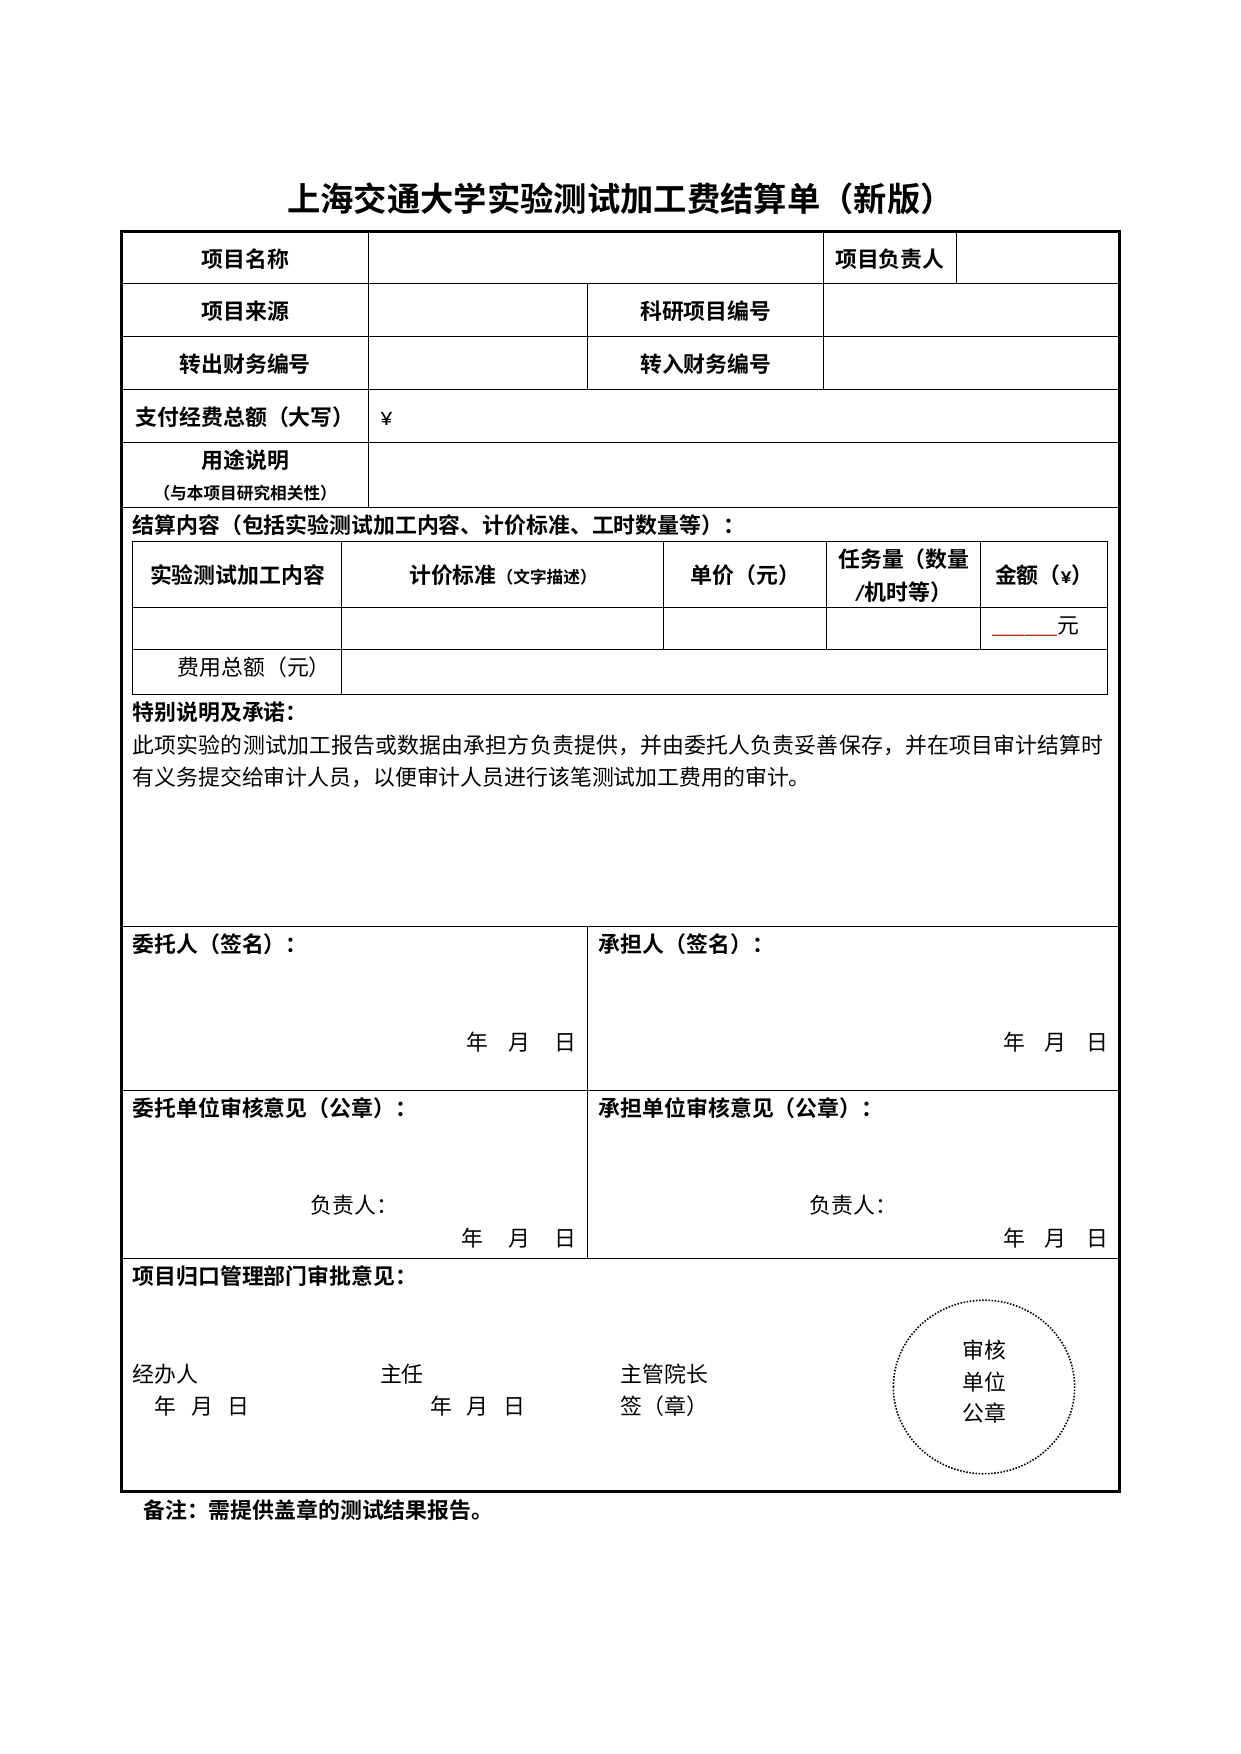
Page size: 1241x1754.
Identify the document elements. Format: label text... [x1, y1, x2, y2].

table_header 项目负责人 [824, 233, 956, 283]
table_cell [369, 337, 587, 389]
table_cell 转出财务编号 [123, 337, 368, 389]
table_cell 经办人 年 月 日 [123, 1356, 368, 1490]
table_cell [824, 284, 1118, 336]
text 备注：需提供盖章的测试结果报告。 [143, 1493, 1053, 1526]
table_cell 项目归口管理部门审批意见： [123, 1259, 1118, 1356]
table_cell 转入财务编号 [588, 337, 823, 389]
table_cell [915, 1356, 1118, 1490]
table_cell ¥ [369, 390, 1118, 442]
table_cell 科研项目编号 [588, 284, 823, 336]
table_cell 主任 年 月 日 [369, 1356, 587, 1490]
table_cell 结算内容（包括实验测试加工内容、计价标准、工时数量等）： 特别说明及承诺： 此项实验的测试加工报告或数据由承担方负责提供，并由委托人负责妥善保存，并在项目审计结算时有义务提交给审计人员，以便审计人员进行该笔测试加工费用的审计。 [123, 508, 1118, 926]
table_cell 用途说明 （与本项目研究相关性） [123, 443, 368, 507]
table_cell 委托人（签名）： 年 月 日 [123, 927, 587, 1089]
table_cell 支付经费总额（大写） [123, 390, 368, 442]
table_cell 委托单位审核意见（公章）： 负责人： 年 月 日 [123, 1091, 587, 1258]
table_header [957, 233, 1118, 283]
table_header [369, 233, 823, 283]
table_cell 项目来源 [123, 284, 368, 336]
table_header 项目名称 [123, 233, 368, 283]
table_cell 承担人（签名）： 年 月 日 [588, 927, 1118, 1089]
table_cell [369, 443, 1118, 507]
table_cell 承担单位审核意见（公章）： 负责人： 年 月 日 [588, 1091, 1118, 1258]
table_cell 主管院长 签（章） [588, 1356, 915, 1490]
table_cell [369, 284, 587, 336]
table_cell [824, 337, 1118, 389]
text 上海交通大学实验测试加工费结算单（新版） [187, 164, 1053, 229]
